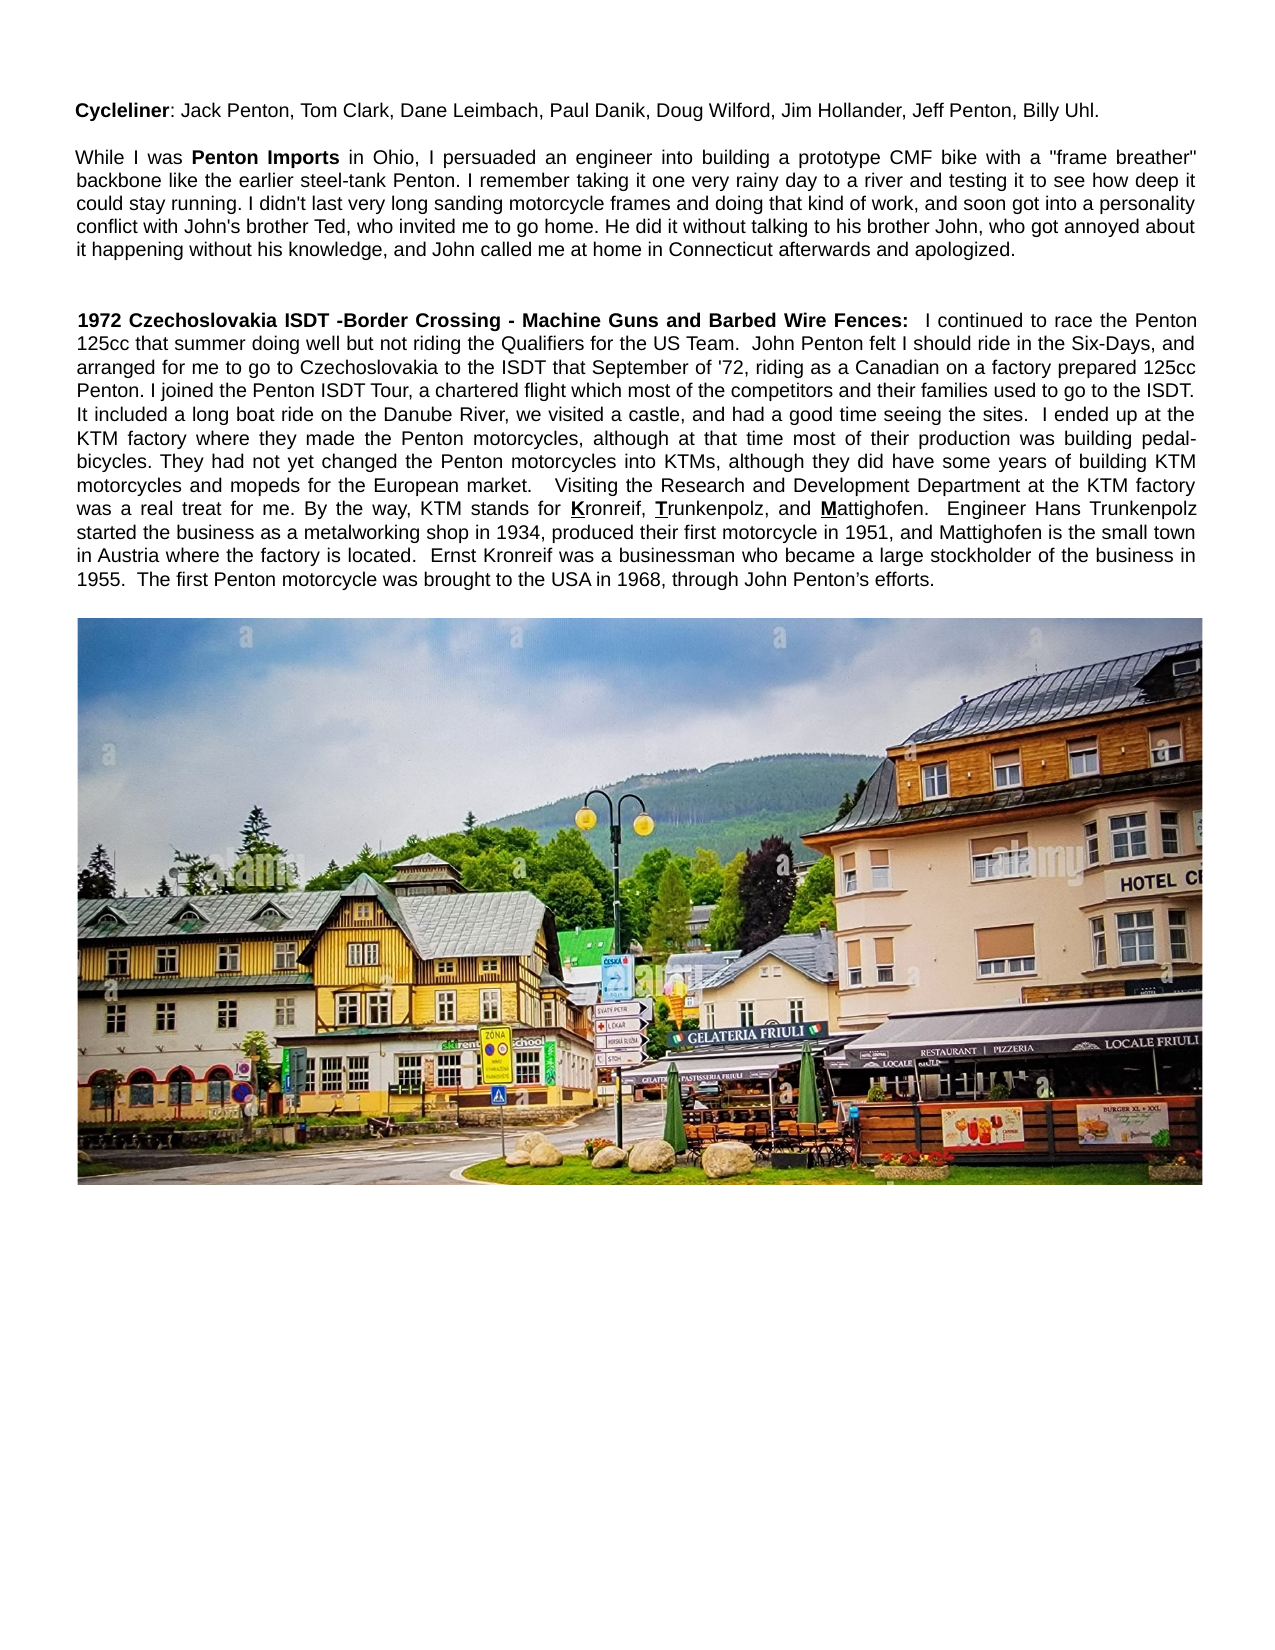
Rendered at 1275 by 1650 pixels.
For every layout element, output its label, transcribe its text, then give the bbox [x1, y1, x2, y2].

text 1972 Czechoslovakia ISDT -Border Crossing - Machine Guns and Barbed Wire Fences: I continued to race the Penton 125cc that summer doing well but not riding the Qualifiers for the US Team. John Penton felt I should ride in the Six-Days, and arranged for me to go to Czechoslovakia to the ISDT that September of '72, riding as a Canadian on a factory prepared 125cc Penton. I joined the Penton ISDT Tour, a chartered flight which most of the competitors and their families used to go to the ISDT. It included a long boat ride on the Danube River, we visited a castle, and had a good time seeing the sites. I ended up at the KTM factory where they made the Penton motorcycles, although at that time most of their production was building pedal-bicycles. They had not yet changed the Penton motorcycles into KTMs, although they did have some years of building KTM motorcycles and mopeds for the European market. Visiting the Research and Development Department at the KTM factory was a real treat for me. By the way, KTM stands for Kronreif, Trunkenpolz, and Mattighofen. Engineer Hans Trunkenpolz started the business as a metalworking shop in 1934, produced their first motorcycle in 1951, and Mattighofen is the small town in Austria where the factory is located. Ernst Kronreif was a businessman who became a large stockholder of the business in 1955. The first Penton motorcycle was brought to the USA in 1968, through John Penton’s efforts. [76, 309, 1198, 590]
picture [77, 618, 1203, 1185]
text Cycleliner: Jack Penton, Tom Clark, Dane Leimbach, Paul Danik, Doug Wilford, Jim Hollander, Jeff Penton, Billy Uhl. [75, 98, 1199, 121]
text While I was Penton Imports in Ohio, I persuaded an engineer into building a prototype CMF bike with a "frame breather" backbone like the earlier steel-tank Penton. I remember taking it one very rainy day to a river and testing it to see how deep it could stay running. I didn't last very long sanding motorcycle frames and doing that kind of work, and soon got into a personality conflict with John's brother Ted, who invited me to go home. He did it without talking to his brother John, who got annoyed about it happening without his knowledge, and John called me at home in Connecticut afterwards and apologized. [75, 146, 1199, 261]
